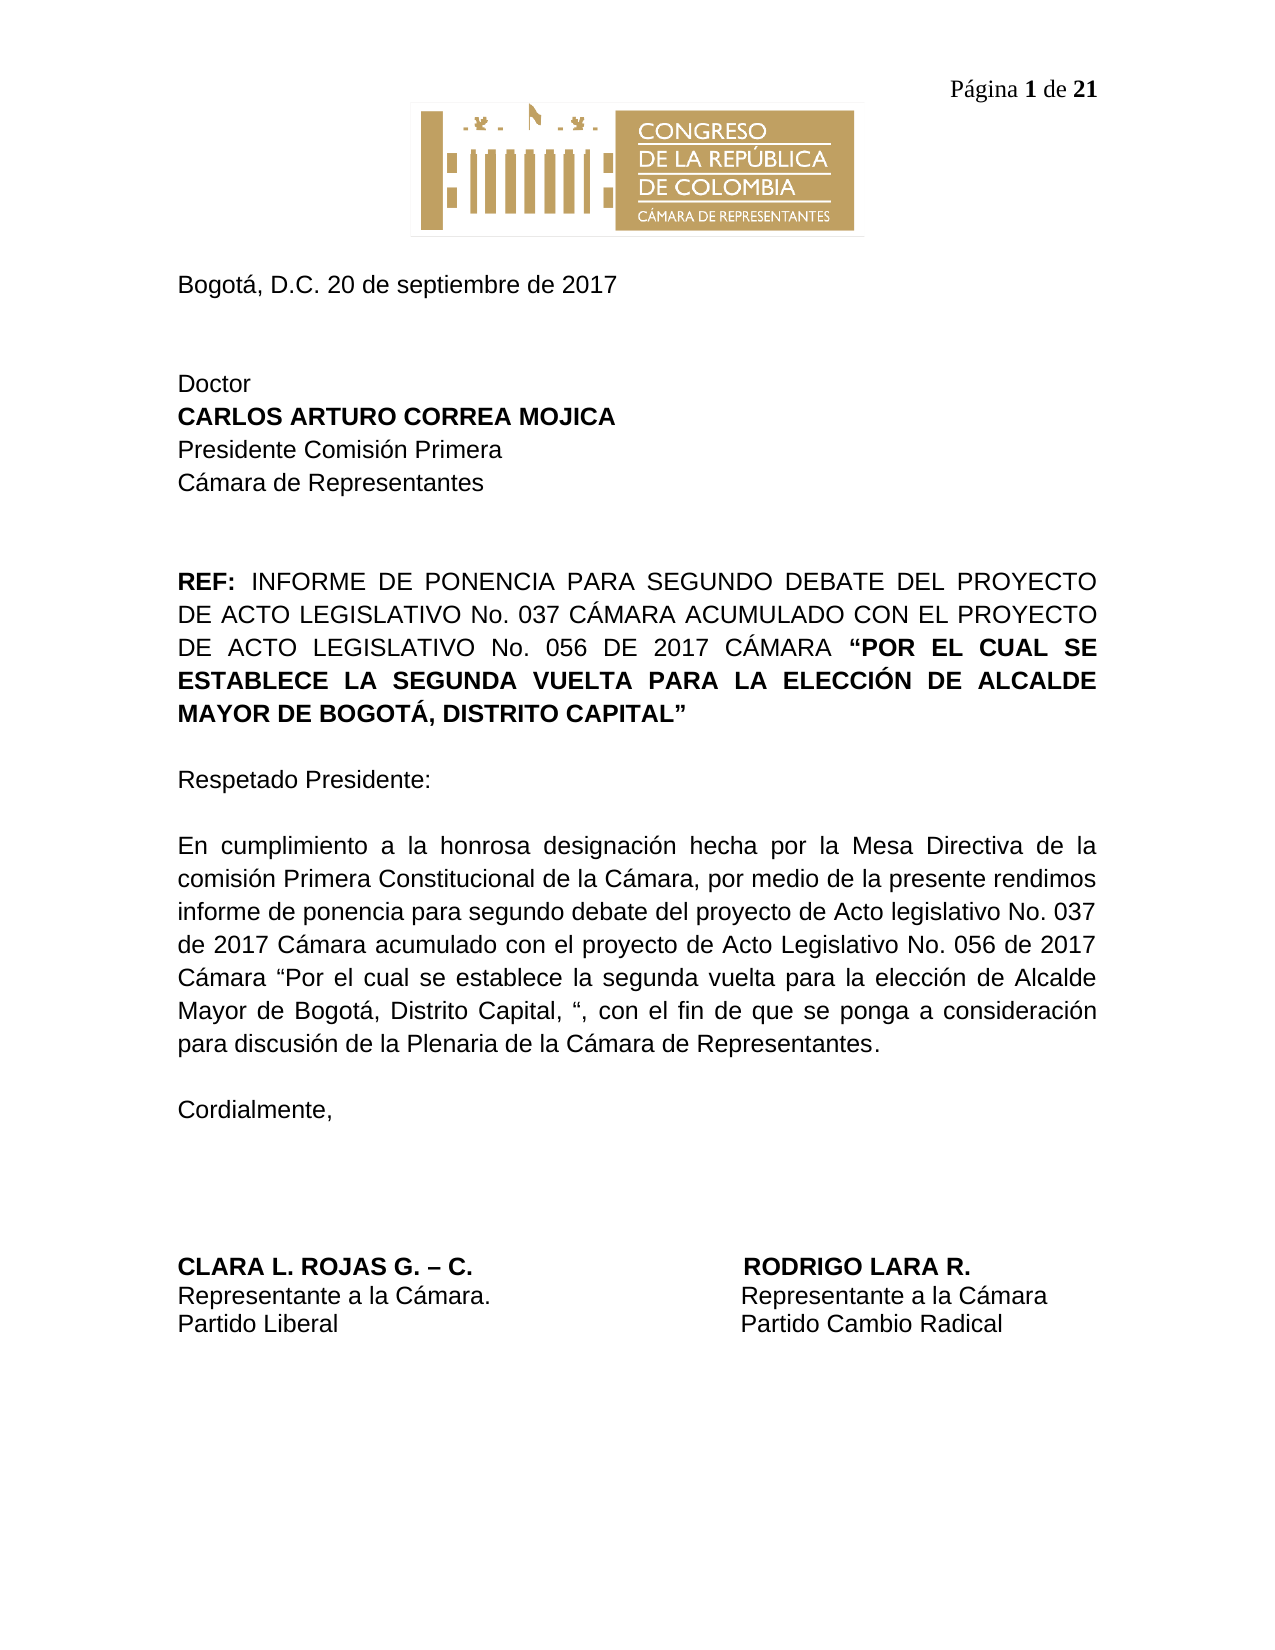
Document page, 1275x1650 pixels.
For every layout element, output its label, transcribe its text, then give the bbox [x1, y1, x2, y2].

text REF: INFORME DE PONENCIA PARA SEGUNDO DEBATE DEL PROYECTO DE ACTO LEGISLATIVO No. 037 CÁMARA ACUMULADO CON EL PROYECTO DE ACTO LEGISLATIVO No. 056 DE 2017 CÁMARA “POR EL CUAL SE ESTABLECE LA SEGUNDA VUELTA PARA LA ELECCIÓN DE ALCALDE MAYOR DE BOGOTÁ, DISTRITO CAPITAL” [177, 567, 1098, 728]
text Respetado Presidente: [177, 765, 1098, 794]
text En cumplimiento a la honrosa designación hecha por la Mesa Directiva de la comisión Primera Constitucional de la Cámara, por medio de la presente rendimos informe de ponencia para segundo debate del proyecto de Acto legislativo No. 037 de 2017 Cámara acumulado con el proyecto de Acto Legislativo No. 056 de 2017 Cámara “Por el cual se establece la segunda vuelta para la elección de Alcalde Mayor de Bogotá, Distrito Capital, “, con el fin de que se ponga a consideración para discusión de la Plenaria de la Cámara de Representantes. [177, 831, 1098, 1058]
text Partido Liberal Partido Cambio Radical [177, 1309, 1098, 1338]
text Bogotá, D.C. 20 de septiembre de 2017 [177, 270, 1098, 299]
text Doctor [177, 369, 1098, 398]
text Presidente Comisión Primera [177, 435, 1098, 464]
text CLARA L. ROJAS G. – C. RODRIGO LARA R. [177, 1252, 1098, 1281]
picture [410, 102, 865, 237]
text Representante a la Cámara. Representante a la Cámara [177, 1281, 1098, 1309]
text Cordialmente, [177, 1095, 1098, 1124]
text CARLOS ARTURO CORREA MOJICA [177, 402, 1098, 431]
text Cámara de Representantes [177, 468, 1098, 497]
